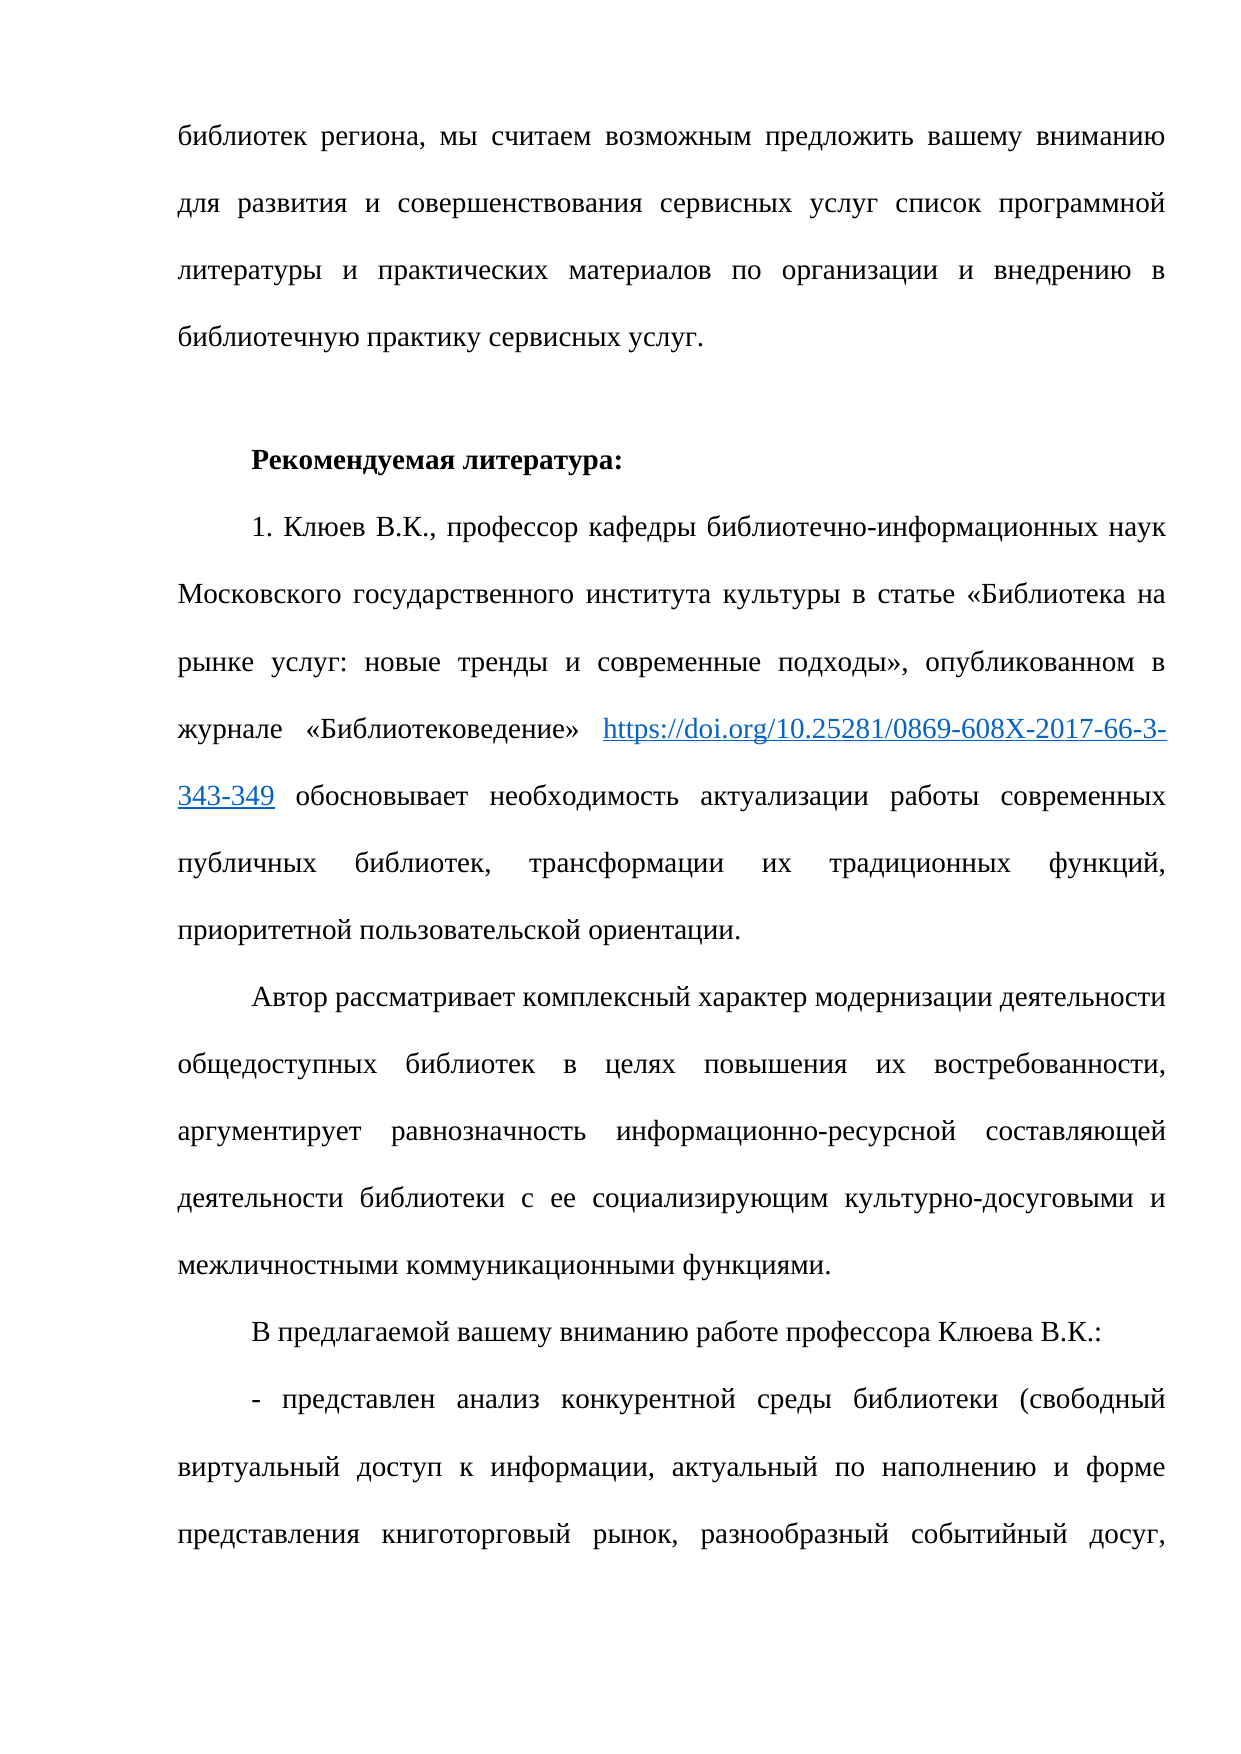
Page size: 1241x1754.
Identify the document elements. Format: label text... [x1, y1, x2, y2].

text В предлагаемой вашему вниманию работе профессора Клюева В.К.: [177, 1314, 1167, 1348]
text Рекомендуемая литература: [177, 442, 1167, 476]
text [177, 118, 1167, 353]
text Автор рассматривает комплексный характер модернизации деятельности общедоступных библиотек в целях повышения их востребованности, аргументирует равнозначность информационно-ресурсной составляющей деятельности библиотеки с ее социализирующим культурно-досуговыми и межличностными коммуникационными функциями. [177, 979, 1167, 1281]
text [177, 1382, 1167, 1549]
text 1. Клюев В.К., профессор кафедры библиотечно-информационных наук Московского государственного института культуры в статье «Библиотека на рынке услуг: новые тренды и современные подходы», опубликованном в журнале «Библиотековедение» https://doi.org/10.25281/0869-608X-2017-66-3-343-349 обосновывает необходимость актуализации работы современных публичных библиотек, трансформации их традиционных функций, приоритетной пользовательской ориентации. [177, 509, 1167, 946]
